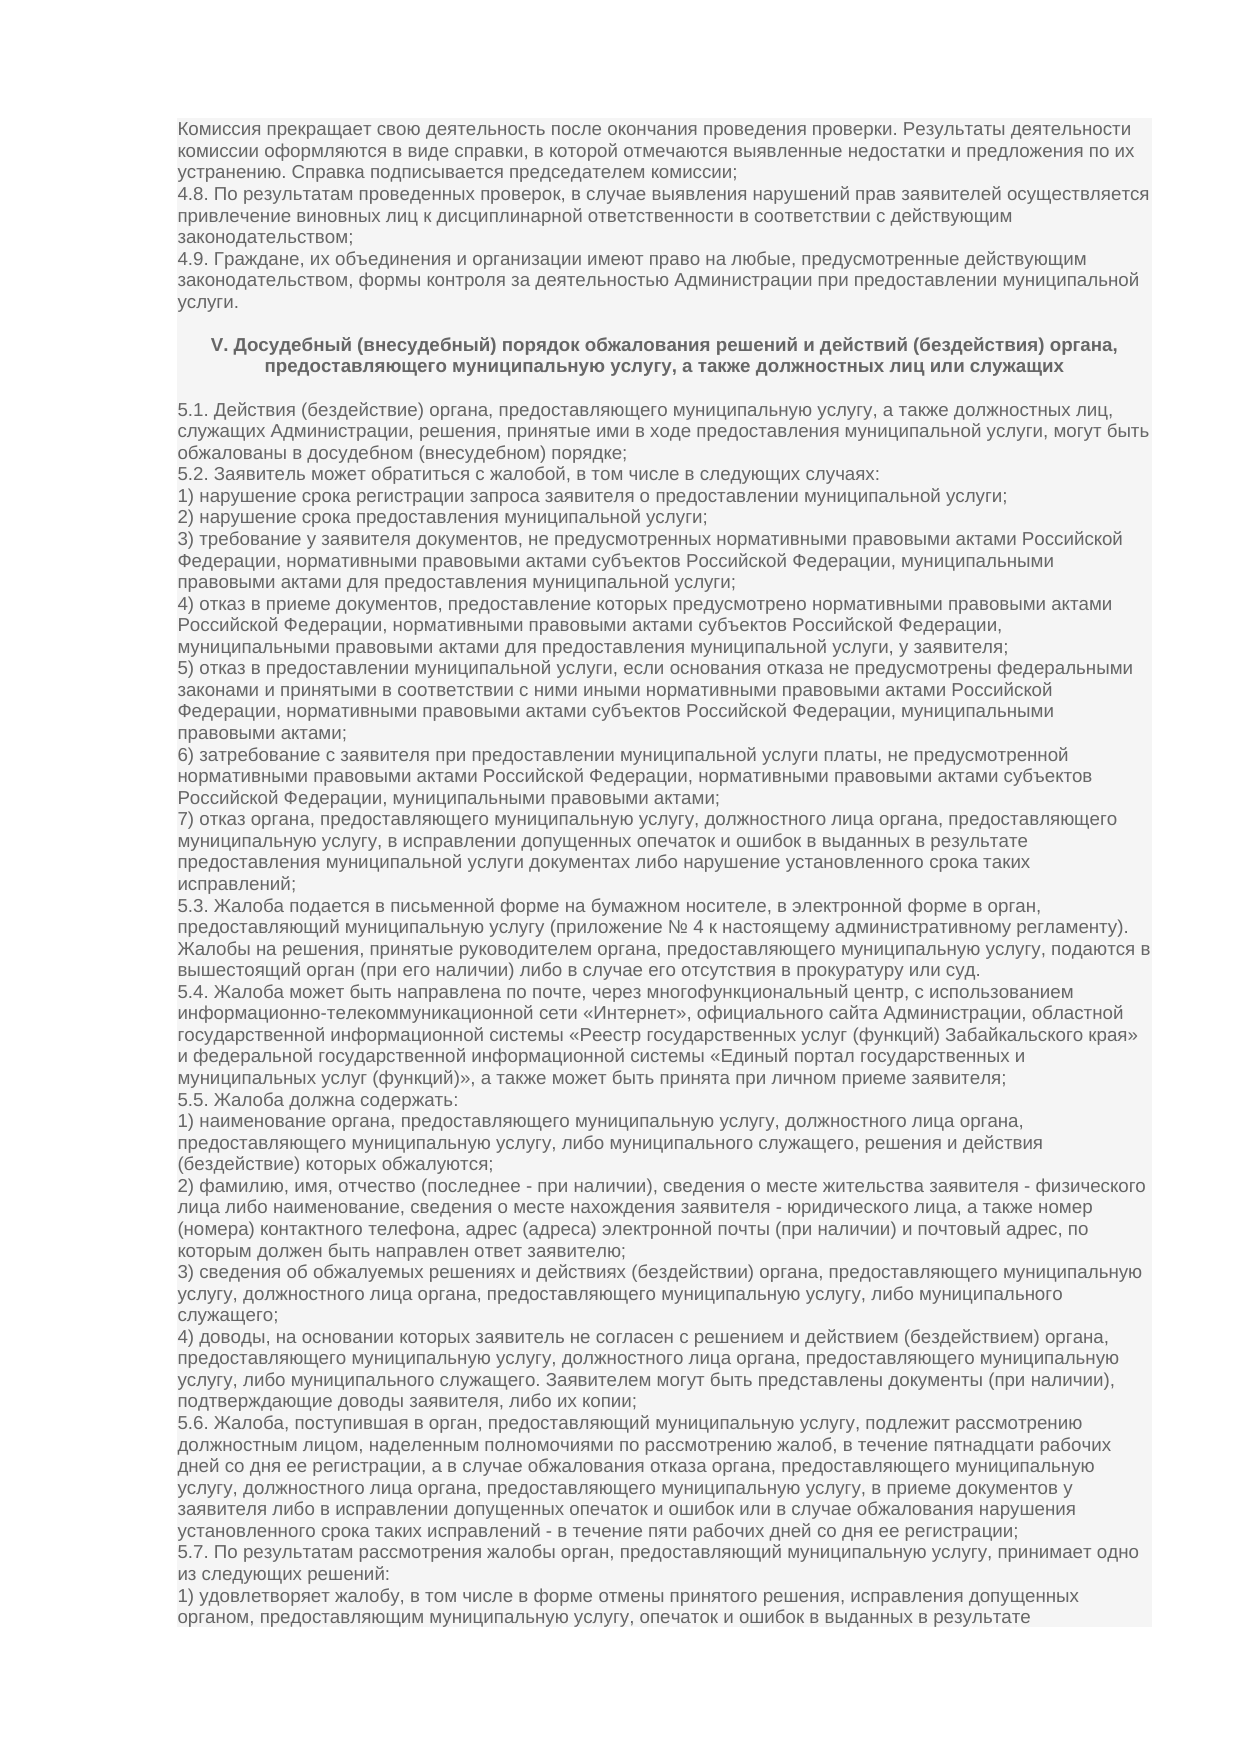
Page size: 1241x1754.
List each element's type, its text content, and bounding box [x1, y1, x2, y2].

text 5.5. Жалоба должна содержать: [177, 1088, 1152, 1110]
text 1) нарушение срока регистрации запроса заявителя о предоставлении муниципальной услуги; [177, 485, 1152, 506]
text 3) требование у заявителя документов, не предусмотренных нормативными правовыми актами Российской Федерации, нормативными правовыми актами субъектов Российской Федерации, муниципальными правовыми актами для предоставления муниципальной услуги; [177, 528, 1152, 592]
text 5.7. По результатам рассмотрения жалобы орган, предоставляющий муниципальную услугу, принимает одно из следующих решений: [177, 1541, 1152, 1584]
text 4.8. По результатам проведенных проверок, в случае выявления нарушений прав заявителей осуществляется привлечение виновных лиц к дисциплинарной ответственности в соответствии с действующим законодательством; [177, 183, 1152, 247]
text 5.2. Заявитель может обратиться с жалобой, в том числе в следующих случаях: [177, 463, 1152, 485]
text 1) наименование органа, предоставляющего муниципальную услугу, должностного лица органа, предоставляющего муниципальную услугу, либо муниципального служащего, решения и действия (бездействие) которых обжалуются; [177, 1110, 1152, 1175]
text 2) нарушение срока предоставления муниципальной услуги; [177, 506, 1152, 528]
text V. Досудебный (внесудебный) порядок обжалования решений и действий (бездействия) органа, предоставляющего муниципальную услугу, а также должностных лиц или служащих [177, 334, 1152, 377]
text 6) затребование с заявителя при предоставлении муниципальной услуги платы, не предусмотренной нормативными правовыми актами Российской Федерации, нормативными правовыми актами субъектов Российской Федерации, муниципальными правовыми актами; [177, 743, 1152, 808]
text 4) отказ в приеме документов, предоставление которых предусмотрено нормативными правовыми актами Российской Федерации, нормативными правовыми актами субъектов Российской Федерации, муниципальными правовыми актами для предоставления муниципальной услуги, у заявителя; [177, 592, 1152, 657]
text 3) сведения об обжалуемых решениях и действиях (бездействии) органа, предоставляющего муниципальную услугу, должностного лица органа, предоставляющего муниципальную услугу, либо муниципального служащего; [177, 1261, 1152, 1326]
text 4) доводы, на основании которых заявитель не согласен с решением и действием (бездействием) органа, предоставляющего муниципальную услугу, должностного лица органа, предоставляющего муниципальную услугу, либо муниципального служащего. Заявителем могут быть представлены документы (при наличии), подтверждающие доводы заявителя, либо их копии; [177, 1326, 1152, 1412]
text 5) отказ в предоставлении муниципальной услуги, если основания отказа не предусмотрены федеральными законами и принятыми в соответствии с ними иными нормативными правовыми актами Российской Федерации, нормативными правовыми актами субъектов Российской Федерации, муниципальными правовыми актами; [177, 657, 1152, 743]
text 2) фамилию, имя, отчество (последнее - при наличии), сведения о месте жительства заявителя - физического лица либо наименование, сведения о месте нахождения заявителя - юридического лица, а также номер (номера) контактного телефона, адрес (адреса) электронной почты (при наличии) и почтовый адрес, по которым должен быть направлен ответ заявителю; [177, 1175, 1152, 1261]
text 4.9. Граждане, их объединения и организации имеют право на любые, предусмотренные действующим законодательством, формы контроля за деятельностью Администрации при предоставлении муниципальной услуги. [177, 247, 1152, 312]
text 5.6. Жалоба, поступившая в орган, предоставляющий муниципальную услугу, подлежит рассмотрению должностным лицом, наделенным полномочиями по рассмотрению жалоб, в течение пятнадцати рабочих дней со дня ее регистрации, а в случае обжалования отказа органа, предоставляющего муниципальную услугу, должностного лица органа, предоставляющего муниципальную услугу, в приеме документов у заявителя либо в исправлении допущенных опечаток и ошибок или в случае обжалования нарушения установленного срока таких исправлений - в течение пяти рабочих дней со дня ее регистрации; [177, 1412, 1152, 1541]
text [177, 1584, 1152, 1627]
text Комиссия прекращает свою деятельность после окончания проведения проверки. Результаты деятельности комиссии оформляются в виде справки, в которой отмечаются выявленные недостатки и предложения по их устранению. Справка подписывается председателем комиссии; [177, 118, 1152, 183]
text 5.4. Жалоба может быть направлена по почте, через многофункциональный центр, с использованием информационно-телекоммуникационной сети «Интернет», официального сайта Администрации, областной государственной информационной системы «Реестр государственных услуг (функций) Забайкальского края» и федеральной государственной информационной системы «Единый портал государственных и муниципальных услуг (функций)», а также может быть принята при личном приеме заявителя; [177, 981, 1152, 1088]
text 5.1. Действия (бездействие) органа, предоставляющего муниципальную услугу, а также должностных лиц, служащих Администрации, решения, принятые ими в ходе предоставления муниципальной услуги, могут быть обжалованы в досудебном (внесудебном) порядке; [177, 398, 1152, 463]
text 7) отказ органа, предоставляющего муниципальную услугу, должностного лица органа, предоставляющего муниципальную услугу, в исправлении допущенных опечаток и ошибок в выданных в результате предоставления муниципальной услуги документах либо нарушение установленного срока таких исправлений; [177, 808, 1152, 894]
text 5.3. Жалоба подается в письменной форме на бумажном носителе, в электронной форме в орган, предоставляющий муниципальную услугу (приложение № 4 к настоящему административному регламенту). Жалобы на решения, принятые руководителем органа, предоставляющего муниципальную услугу, подаются в вышестоящий орган (при его наличии) либо в случае его отсутствия в прокуратуру или суд. [177, 894, 1152, 981]
